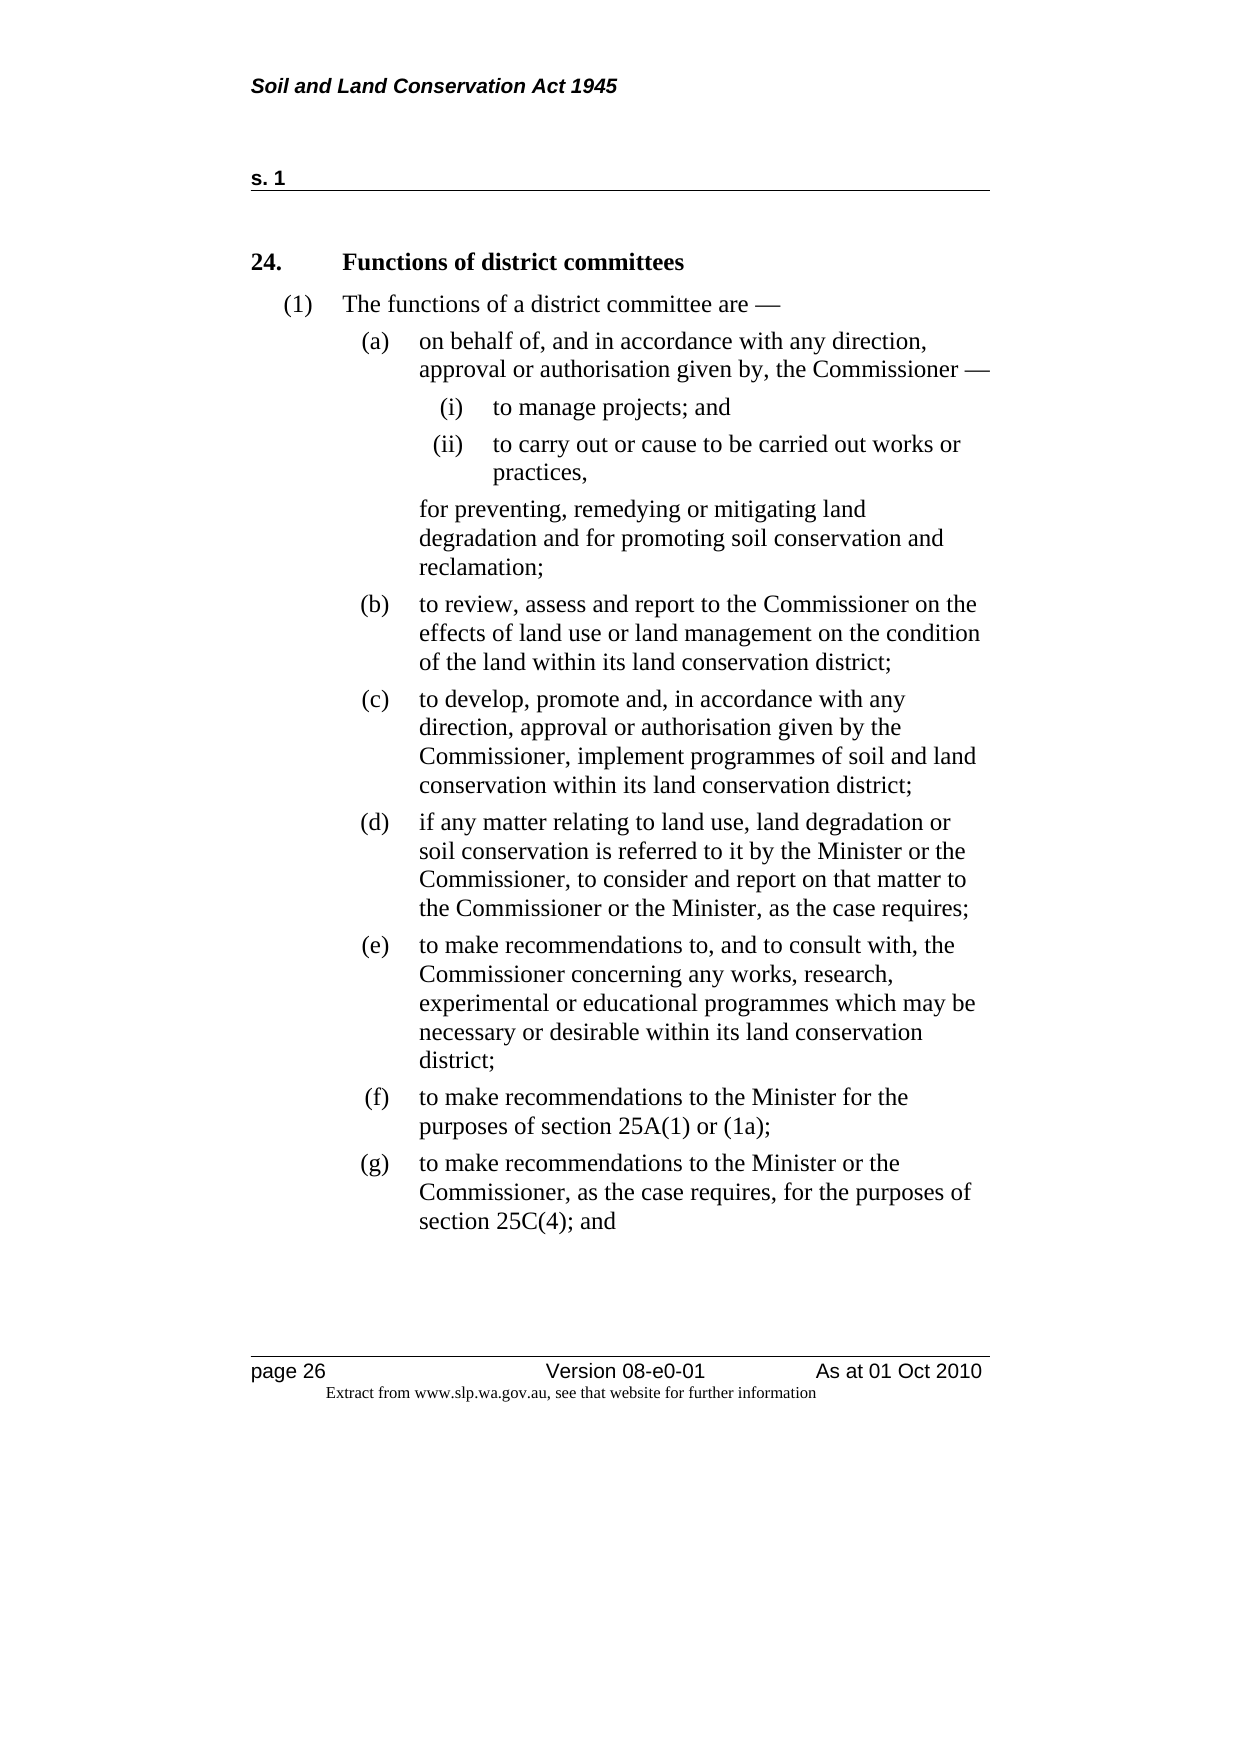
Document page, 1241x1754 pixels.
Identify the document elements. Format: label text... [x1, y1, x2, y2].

text (f) to make recommendations to the Minister for the purposes of section 25A(1) or (1a); [251, 1082, 990, 1140]
subtitle 24. Functions of district committees [251, 247, 990, 276]
text (i) to manage projects; and [251, 392, 990, 420]
text (g) to make recommendations to the Minister or the Commissioner, as the case requires, for the purposes of section 25C(4); and [251, 1148, 990, 1234]
text (a) on behalf of, and in accordance with any direction, approval or authorisation given by, the Commissioner — [251, 326, 990, 383]
text (b) to review, assess and report to the Commissioner on the effects of land use or land management on the condition of the land within its land conservation district; [251, 589, 990, 675]
text for preventing, remedying or mitigating land degradation and for promoting soil conservation and reclamation; [251, 494, 990, 581]
text (d) if any matter relating to land use, land degradation or soil conservation is referred to it by the Minister or the Commissioner, to consider and report on that matter to the Commissioner or the Minister, as the case requires; [251, 807, 990, 922]
text (c) to develop, promote and, in accordance with any direction, approval or authorisation given by the Commissioner, implement programmes of soil and land conservation within its land conservation district; [251, 684, 990, 799]
text (e) to make recommendations to, and to consult with, the Commissioner concerning any works, research, experimental or educational programmes which may be necessary or desirable within its land conservation district; [251, 930, 990, 1074]
text (ii) to carry out or cause to be carried out works or practices, [251, 429, 990, 486]
text (1) The functions of a district committee are — [251, 289, 990, 317]
